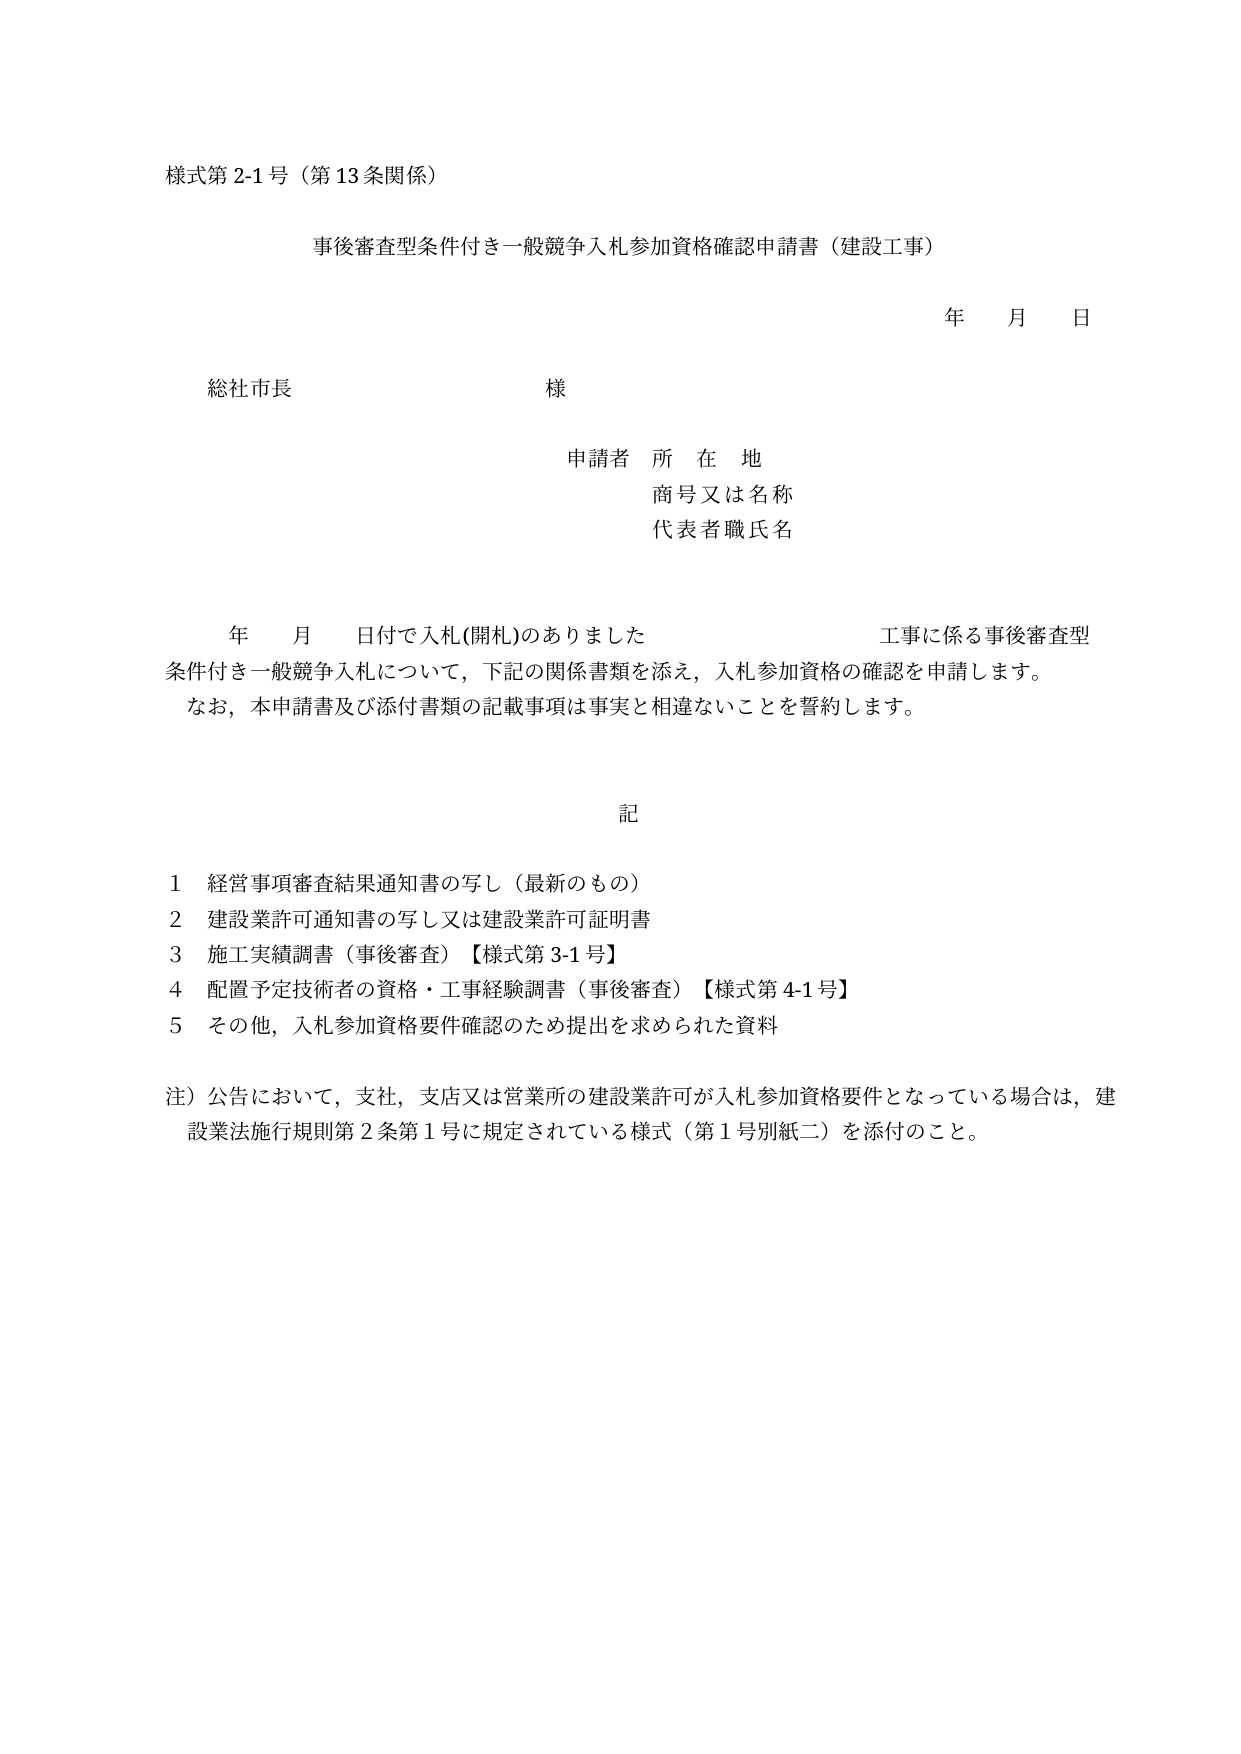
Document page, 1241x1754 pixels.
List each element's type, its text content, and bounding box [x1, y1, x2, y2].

text なお，本申請書及び添付書類の記載事項は事実と相違ないことを誓約します。 [165, 688, 1092, 723]
text １ 経営事項審査結果通知書の写し（最新のもの） [165, 865, 1117, 901]
text 商号又は名称 [165, 476, 1092, 511]
text 代表者職氏名 [165, 511, 1092, 546]
text 総社市長 様 [165, 369, 1092, 405]
text 申請者 所在地 [165, 440, 1092, 476]
text 事後審査型条件付き一般競争入札参加資格確認申請書（建設工事） [165, 228, 1092, 263]
subtitle 記 [165, 794, 1092, 830]
text ３ 施工実績調書（事後審査）【様式第3-1号】 [165, 936, 1117, 971]
text ５ その他，入札参加資格要件確認のため提出を求められた資料 [165, 1007, 1117, 1042]
text ４ 配置予定技術者の資格・工事経験調書（事後審査）【様式第4-1号】 [165, 971, 1117, 1007]
text 年 月 日付で入札(開札)のありました 工事に係る事後審査型条件付き一般競争入札について，下記の関係書類を添え，入札参加資格の確認を申請します。 [165, 617, 1092, 688]
text ２ 建設業許可通知書の写し又は建設業許可証明書 [165, 901, 1117, 936]
text 様式第2-1号（第13条関係） [165, 157, 1092, 192]
text 注）公告において，支社，支店又は営業所の建設業許可が入札参加資格要件となっている場合は，建設業法施行規則第２条第１号に規定されている様式（第１号別紙二）を添付のこと。 [165, 1078, 1117, 1148]
text 年 月 日 [165, 298, 1092, 334]
